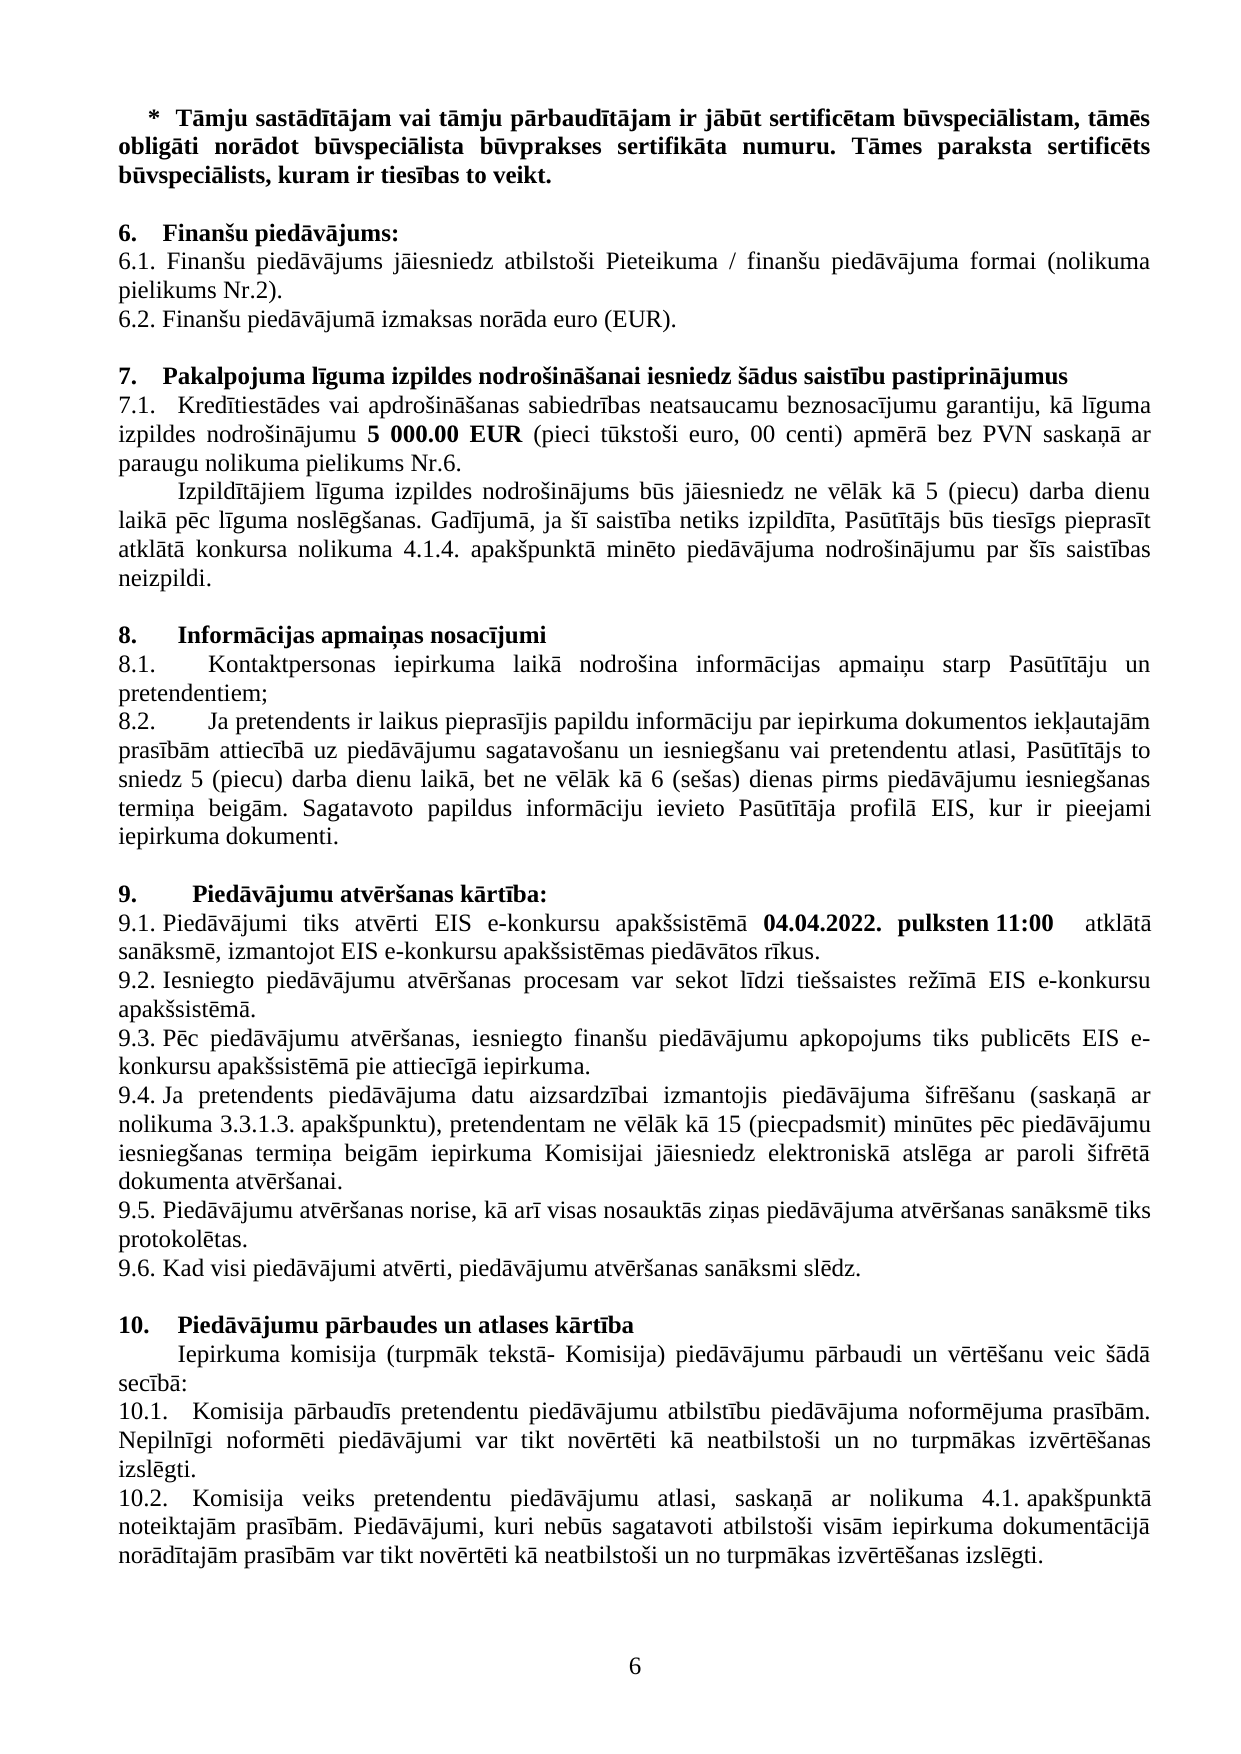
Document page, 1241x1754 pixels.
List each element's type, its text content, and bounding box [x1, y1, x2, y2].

text * Tāmju sastādītājam vai tāmju pārbaudītājam ir jābūt sertificētam būvspeciālistam, tāmēs obligāti norādot būvspeciālista būvprakses sertifikāta numuru. Tāmes paraksta sertificēts būvspeciālists, kuram ir tiesības to veikt. [118, 103, 1152, 189]
list Piedāvājumu atvēršanas norise, kā arī visas nosauktās ziņas piedāvājuma atvēršanas sanāksmē tiks protokolētas. [118, 1195, 1152, 1253]
list Ja pretendents piedāvājuma datu aizsardzībai izmantojis piedāvājuma šifrēšanu (saskaņā ar nolikuma 3.3.1.3. apakšpunktu), pretendentam ne vēlāk kā 15 (piecpadsmit) minūtes pēc piedāvājumu iesniegšanas termiņa beigām iepirkuma Komisijai jāiesniedz elektroniskā atslēga ar paroli šifrētā dokumenta atvēršanai. [118, 1080, 1152, 1195]
list Kontaktpersonas iepirkuma laikā nodrošina informācijas apmaiņu starp Pasūtītāju un pretendentiem; [118, 649, 1152, 706]
list Pēc piedāvājumu atvēršanas, iesniegto finanšu piedāvājumu apkopojums tiks publicēts EIS e-konkursu apakšsistēmā pie attiecīgā iepirkuma. [118, 1023, 1152, 1080]
list Komisija pārbaudīs pretendentu piedāvājumu atbilstību piedāvājuma noformējuma prasībām. Nepilnīgi noformēti piedāvājumi var tikt novērtēti kā neatbilstoši un no turpmākas izvērtēšanas izslēgti. [118, 1396, 1152, 1483]
text 6.2. Finanšu piedāvājumā izmaksas norāda euro (EUR). [118, 304, 1152, 333]
text Izpildītājiem līguma izpildes nodrošinājums būs jāiesniedz ne vēlāk kā 5 (piecu) darba dienu laikā pēc līguma noslēgšanas. Gadījumā, ja šī saistība netiks izpildīta, Pasūtītājs būs tiesīgs pieprasīt atklātā konkursa nolikuma 4.1.4. apakšpunktā minēto piedāvājuma nodrošinājumu par šīs saistības neizpildi. [118, 476, 1152, 591]
list Kredītiestādes vai apdrošināšanas sabiedrības neatsaucamu beznosacījumu garantiju, kā līguma izpildes nodrošinājumu 5 000.00 EUR (pieci tūkstoši euro, 00 centi) apmērā bez PVN saskaņā ar paraugu nolikuma pielikums Nr.6. [118, 390, 1152, 476]
list Finanšu piedāvājums: [118, 218, 1152, 246]
list Pakalpojuma līguma izpildes nodrošināšanai iesniedz šādus saistību pastiprinājumus [118, 361, 1152, 390]
list Iepirkuma komisija (turpmāk tekstā- Komisija) piedāvājumu pārbaudi un vērtēšanu veic šādā secībā: [118, 1339, 1152, 1396]
list Informācijas apmaiņas nosacījumi [118, 620, 1152, 649]
list Komisija veiks pretendentu piedāvājumu atlasi, saskaņā ar nolikuma 4.1. apakšpunktā noteiktajām prasībām. Piedāvājumi, kuri nebūs sagatavoti atbilstoši visām iepirkuma dokumentācijā norādītajām prasībām var tikt novērtēti kā neatbilstoši un no turpmākas izvērtēšanas izslēgti. [118, 1483, 1152, 1569]
list Iesniegto piedāvājumu atvēršanas procesam var sekot līdzi tiešsaistes režīmā EIS e-konkursu apakšsistēmā. [118, 965, 1152, 1023]
list Piedāvājumu pārbaudes un atlases kārtība [118, 1310, 1152, 1339]
list Ja pretendents ir laikus pieprasījis papildu informāciju par iepirkuma dokumentos iekļautajām prasībām attiecībā uz piedāvājumu sagatavošanu un iesniegšanu vai pretendentu atlasi, Pasūtītājs to sniedz 5 (piecu) darba dienu laikā, bet ne vēlāk kā 6 (sešas) dienas pirms piedāvājumu iesniegšanas termiņa beigām. Sagatavoto papildus informāciju ievieto Pasūtītāja profilā EIS, kur ir pieejami iepirkuma dokumenti. [118, 706, 1152, 850]
list Piedāvājumi tiks atvērti EIS e-konkursu apakšsistēmā 04.04.2022. pulksten 11:00 atklātā sanāksmē, izmantojot EIS e-konkursu apakšsistēmas piedāvātos rīkus. [118, 908, 1152, 965]
text 6.1. Finanšu piedāvājums jāiesniedz atbilstoši Pieteikuma / finanšu piedāvājuma formai (nolikuma pielikums Nr.2). [118, 246, 1152, 304]
list Kad visi piedāvājumi atvērti, piedāvājumu atvēršanas sanāksmi slēdz. [118, 1253, 1152, 1281]
list Piedāvājumu atvēršanas kārtība: [118, 879, 1152, 908]
